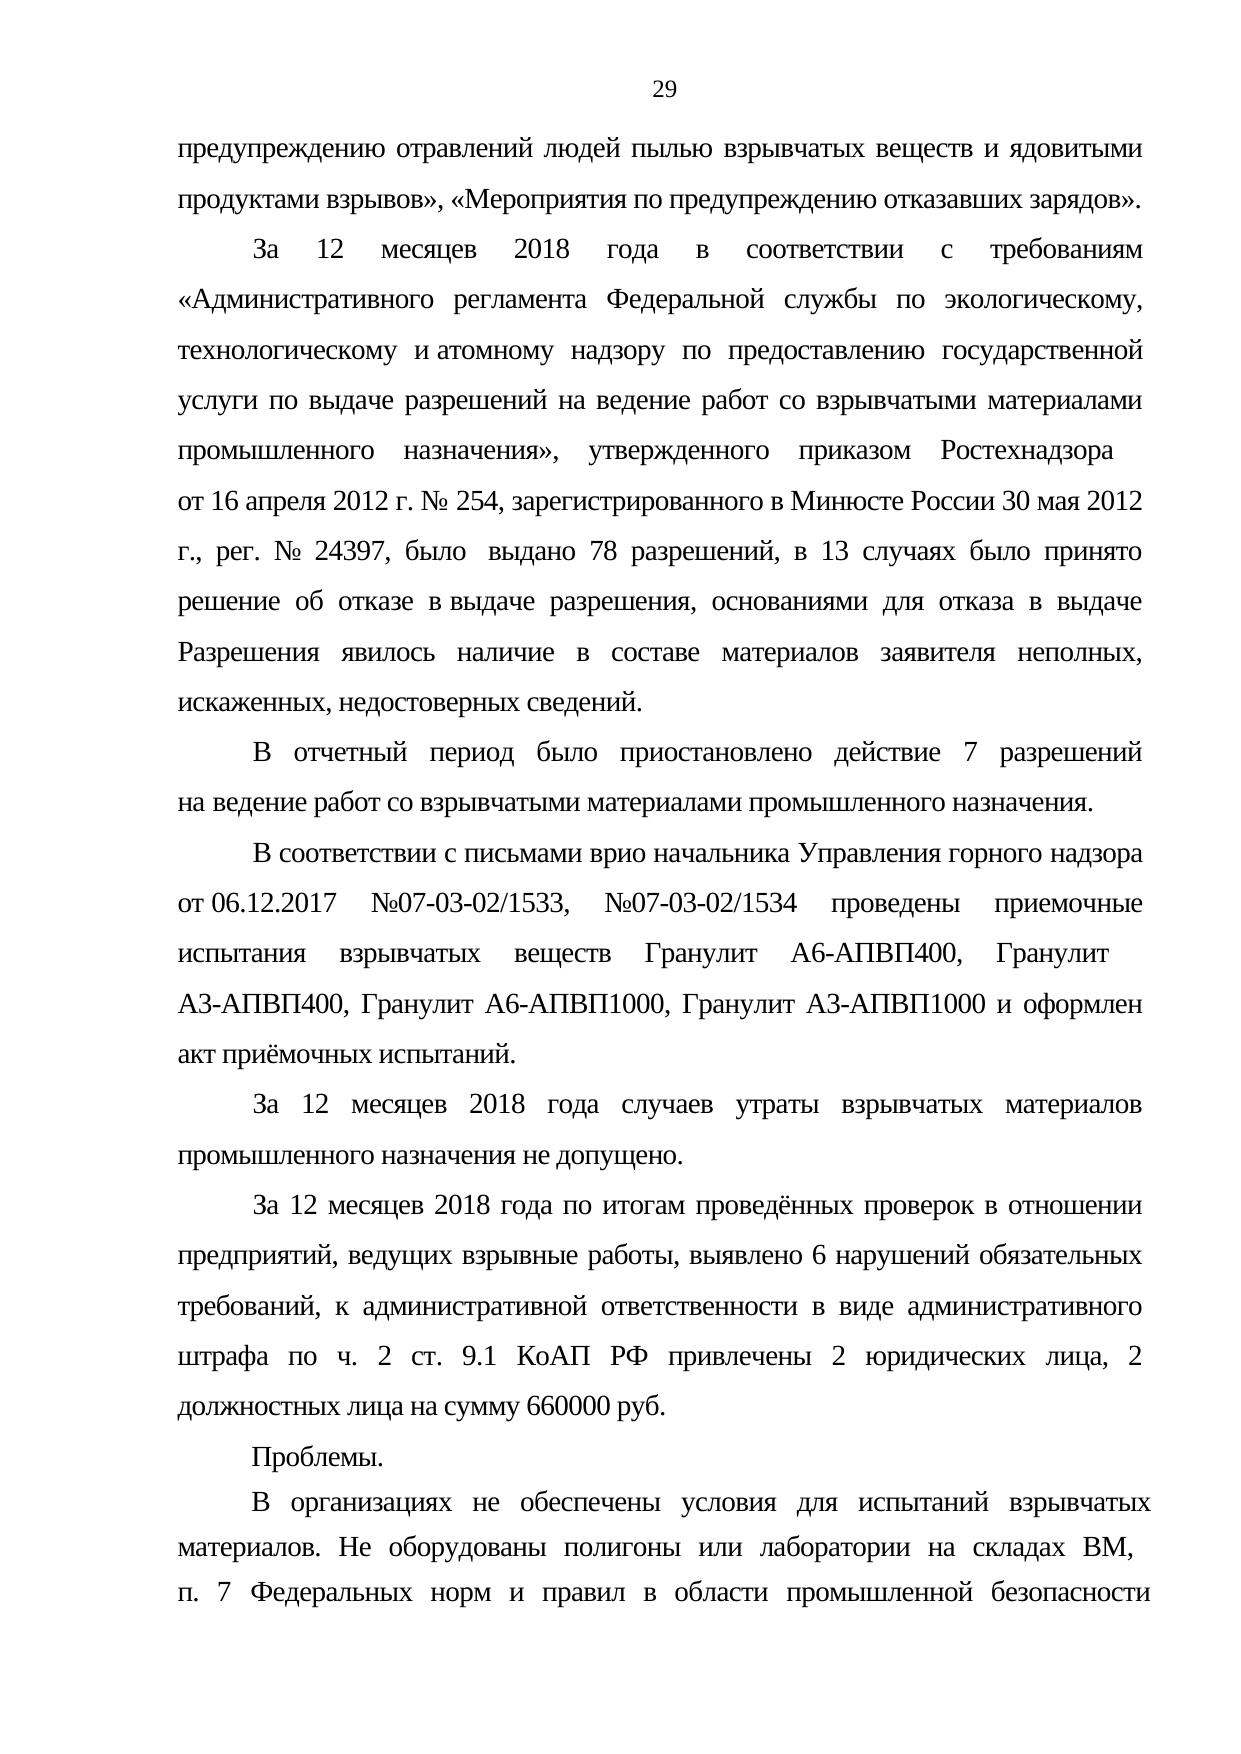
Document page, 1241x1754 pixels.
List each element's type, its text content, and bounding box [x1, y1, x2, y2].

text За 12 месяцев 2018 года по итогам проведённых проверок в отношении предприятий, ведущих взрывные работы, выявлено 6 нарушений обязательных требований, к административной ответственности в виде административного штрафа по ч. 2 ст. 9.1 КоАП РФ привлечены 2 юридических лица, 2 должностных лица на сумму 660000 руб. [177, 1187, 1143, 1422]
text Проблемы. [177, 1439, 1152, 1472]
text В соответствии с письмами врио начальника Управления горного надзора от 06.12.2017 №07-03-02/1533, №07-03-02/1534 проведены приемочные испытания взрывчатых веществ Гранулит А6-АПВП400, Гранулит А3-АПВП400, Гранулит А6-АПВП1000, Гранулит А3-АПВП1000 и оформлен акт приёмочных испытаний. [177, 835, 1143, 1070]
text За 12 месяцев 2018 года случаев утраты взрывчатых материалов промышленного назначения не допущено. [177, 1086, 1143, 1170]
text В отчетный период было приостановлено действие 7 разрешений на ведение работ со взрывчатыми материалами промышленного назначения. [177, 734, 1143, 818]
text За 12 месяцев 2018 года в соответствии с требованиям «Административного регламента Федеральной службы по экологическому, технологическому и атомному надзору по предоставлению государственной услуги по выдаче разрешений на ведение работ со взрывчатыми материалами промышленного назначения», утвержденного приказом Ростехнадзора от 16 апреля 2012 г. № 254, зарегистрированного в Минюсте России 30 мая 2012 г., рег. № 24397, было выдано 78 разрешений, в 13 случаях было принято решение об отказе в выдаче разрешения, основаниями для отказа в выдаче Разрешения явилось наличие в составе материалов заявителя неполных, искаженных, недостоверных сведений. [177, 231, 1143, 717]
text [177, 1484, 1152, 1608]
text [177, 131, 1143, 214]
